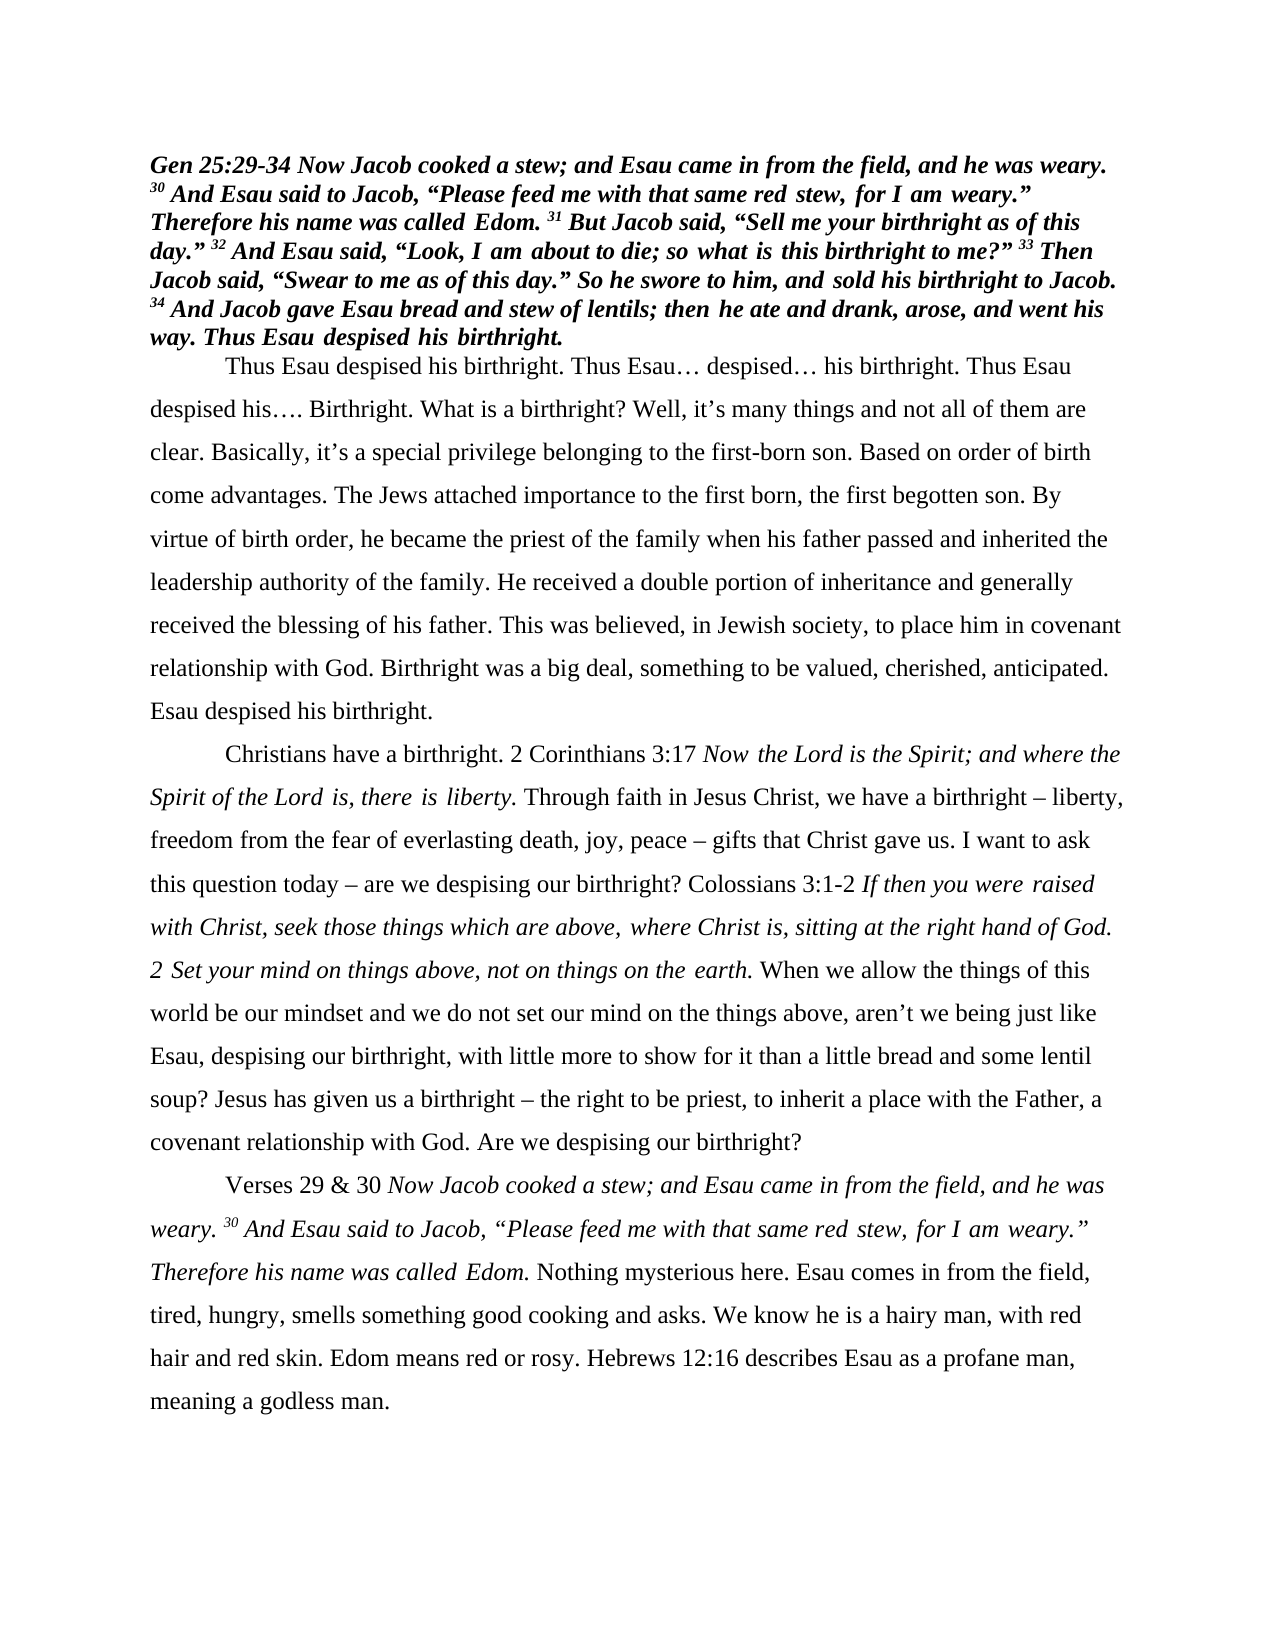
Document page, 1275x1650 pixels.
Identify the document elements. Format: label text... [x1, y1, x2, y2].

text Thus Esau despised his birthright. Thus Esau… despised… his birthright. Thus Esau despised his…. Birthright. What is a birthright? Well, it’s many things and not all of them are clear. Basically, it’s a special privilege belonging to the first-born son. Based on order of birth come advantages. The Jews attached importance to the first born, the first begotten son. By virtue of birth order, he became the priest of the family when his father passed and inherited the leadership authority of the family. He received a double portion of inheritance and generally received the blessing of his father. This was believed, in Jewish society, to place him in covenant relationship with God. Birthright was a big deal, something to be valued, cherished, anticipated. Esau despised his birthright. [150, 351, 1125, 725]
text Christians have a birthright. 2 Corinthians 3:17 Now the Lord is the Spirit; and where the Spirit of the Lord is, there is liberty. Through faith in Jesus Christ, we have a birthright – liberty, freedom from the fear of everlasting death, joy, peace – gifts that Christ gave us. I want to ask this question today – are we despising our birthright? Colossians 3:1-2 If then you were raised with Christ, seek those things which are above, where Christ is, sitting at the right hand of God. 2 Set your mind on things above, not on things on the earth. When we allow the things of this world be our mindset and we do not set our mind on the things above, aren’t we being just like Esau, despising our birthright, with little more to show for it than a little bread and some lentil soup? Jesus has given us a birthright – the right to be priest, to inherit a place with the Father, a covenant relationship with God. Are we despising our birthright? [150, 739, 1125, 1156]
text Verses 29 & 30 Now Jacob cooked a stew; and Esau came in from the field, and he was weary. 30 And Esau said to Jacob, “Please feed me with that same red stew, for I am weary.” Therefore his name was called Edom. Nothing mysterious here. Esau comes in from the field, tired, hungry, smells something good cooking and asks. We know he is a hairy man, with red hair and red skin. Edom means red or rosy. Hebrews 12:16 describes Esau as a profane man, meaning a godless man. [150, 1171, 1125, 1415]
text Gen 25:29-34 Now Jacob cooked a stew; and Esau came in from the field, and he was weary. 30 And Esau said to Jacob, “Please feed me with that same red stew, for I am weary.” Therefore his name was called Edom. 31 But Jacob said, “Sell me your birthright as of this day.” 32 And Esau said, “Look, I am about to die; so what is this birthright to me?” 33 Then Jacob said, “Swear to me as of this day.” So he swore to him, and sold his birthright to Jacob. 34 And Jacob gave Esau bread and stew of lentils; then he ate and drank, arose, and went his way. Thus Esau despised his birthright. [150, 150, 1125, 351]
